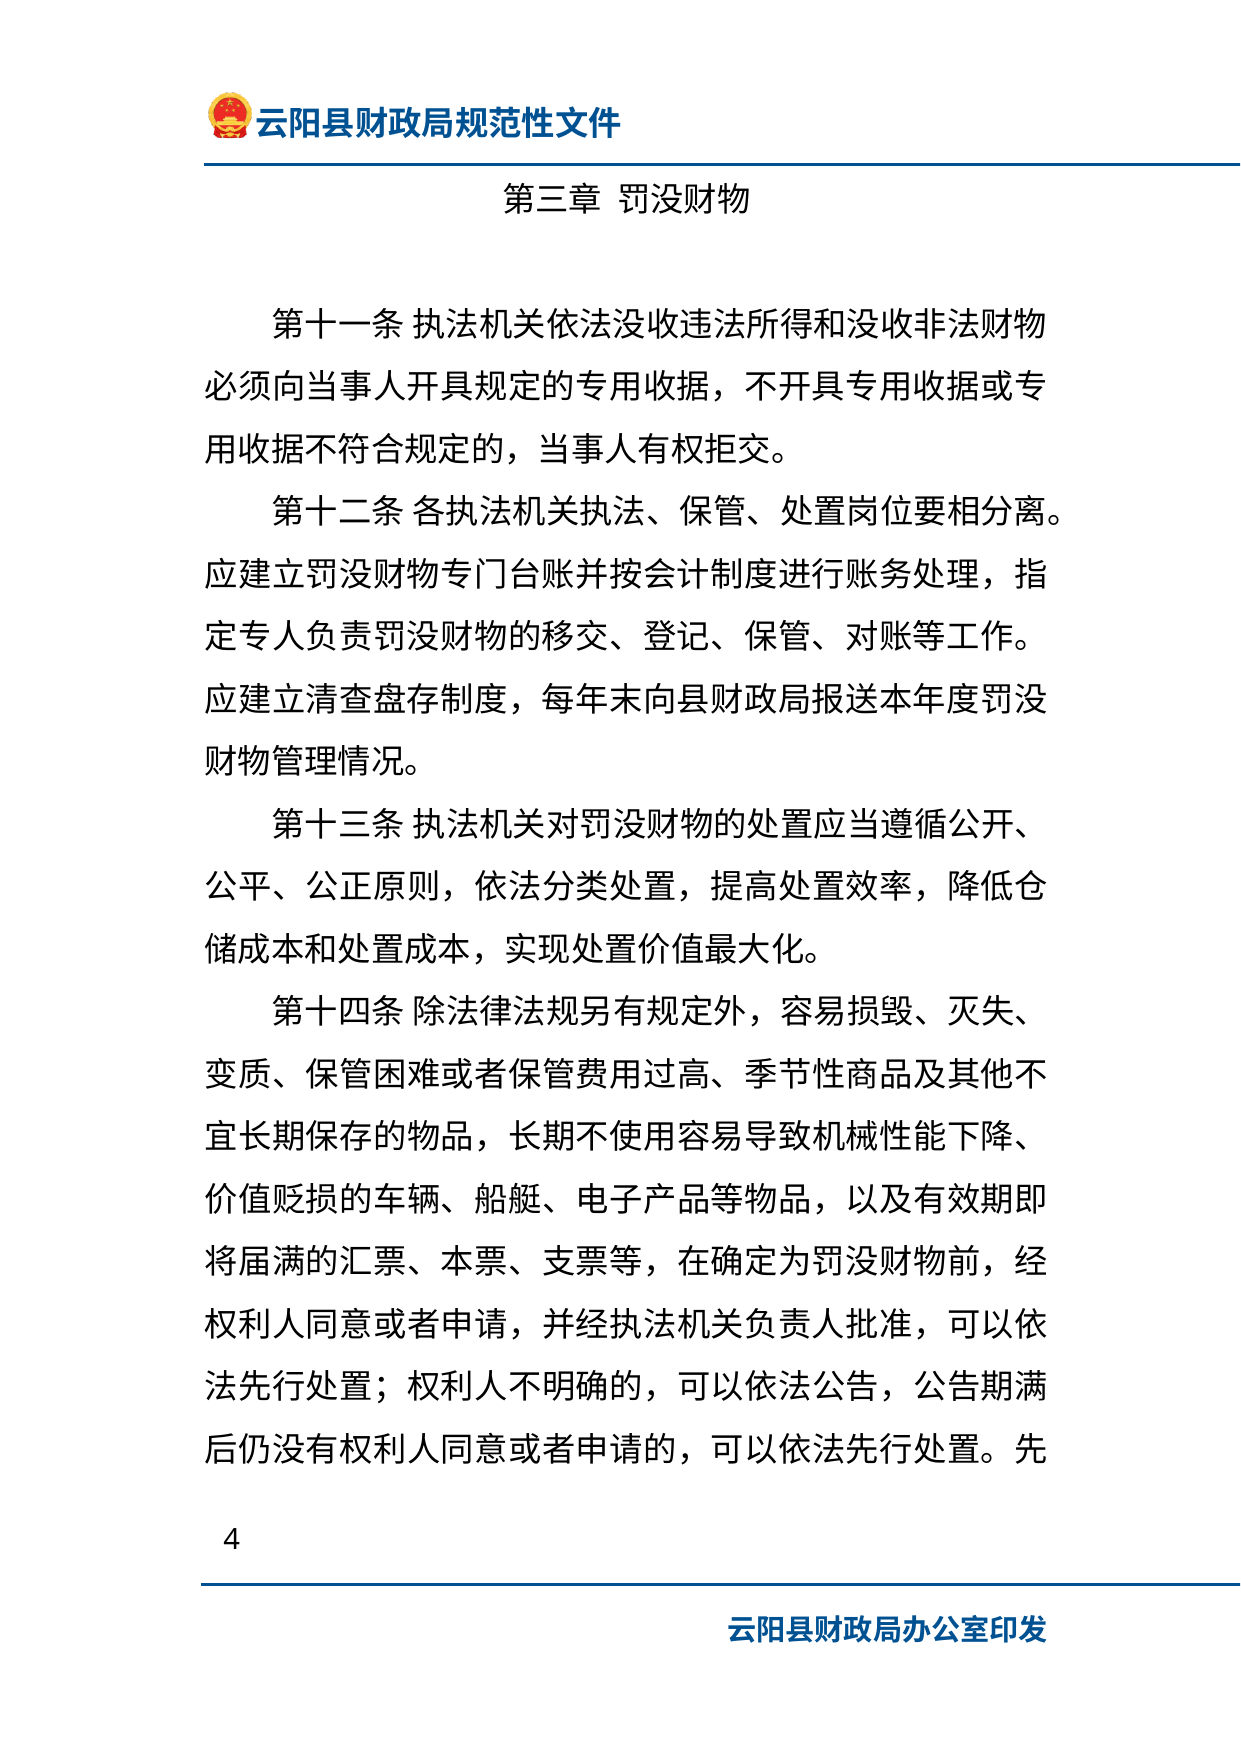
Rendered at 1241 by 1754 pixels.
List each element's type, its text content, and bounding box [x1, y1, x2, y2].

text 第十一条 执法机关依法没收违法所得和没收非法财物必须向当事人开具规定的专用收据，不开具专用收据或专用收据不符合规定的，当事人有权拒交。 [204, 286, 1048, 474]
picture [204, 90, 255, 142]
text 第三章 罚没财物 [204, 161, 1048, 224]
text 第十三条 执法机关对罚没财物的处置应当遵循公开、公平、公正原则，依法分类处置，提高处置效率，降低仓储成本和处置成本，实现处置价值最大化。 [204, 786, 1048, 974]
text 第十二条 各执法机关执法、保管、处置岗位要相分离。应建立罚没财物专门台账并按会计制度进行账务处理，指定专人负责罚没财物的移交、登记、保管、对账等工作。应建立清查盘存制度，每年末向县财政局报送本年度罚没财物管理情况。 [204, 474, 1048, 786]
